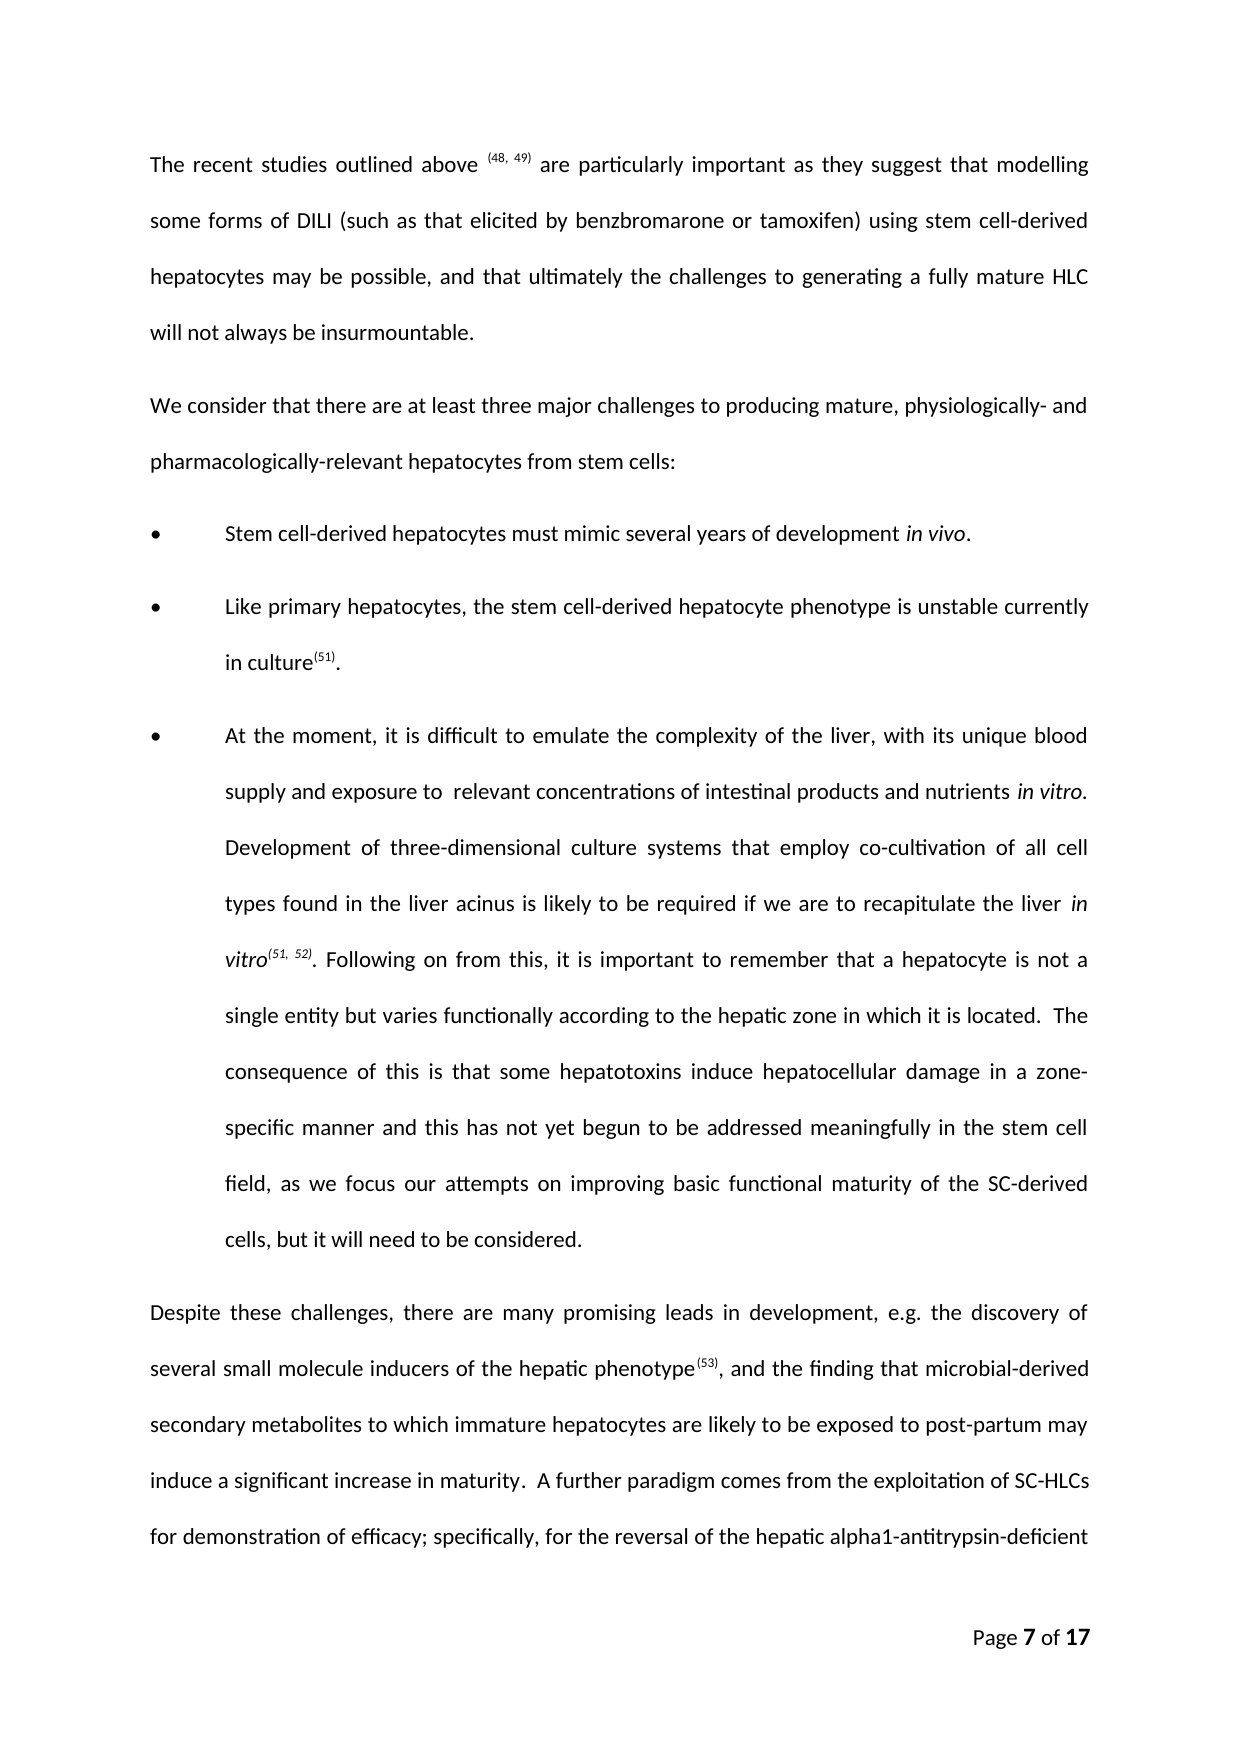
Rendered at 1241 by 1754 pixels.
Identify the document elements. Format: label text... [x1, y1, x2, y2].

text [150, 1298, 1090, 1550]
text • Stem cell-derived hepatocytes must mimic several years of development in vivo. [150, 519, 1090, 548]
text • Like primary hepatocytes, the stem cell-derived hepatocyte phenotype is unstable currently in culture(51). [150, 592, 1090, 676]
text • At the moment, it is difficult to emulate the complexity of the liver, with its unique blood supply and exposure to relevant concentrations of intestinal products and nutrients in vitro. Development of three-dimensional culture systems that employ co-cultivation of all cell types found in the liver acinus is likely to be required if we are to recapitulate the liver in vitro(51, 52). Following on from this, it is important to remember that a hepatocyte is not a single entity but varies functionally according to the hepatic zone in which it is located. The consequence of this is that some hepatotoxins induce hepatocellular damage in a zone-specific manner and this has not yet begun to be addressed meaningfully in the stem cell field, as we focus our attempts on improving basic functional maturity of the SC-derived cells, but it will need to be considered. [150, 721, 1090, 1253]
text We consider that there are at least three major challenges to producing mature, physiologically- and pharmacologically-relevant hepatocytes from stem cells: [150, 391, 1090, 475]
text The recent studies outlined above (48, 49) are particularly important as they suggest that modelling some forms of DILI (such as that elicited by benzbromarone or tamoxifen) using stem cell-derived hepatocytes may be possible, and that ultimately the challenges to generating a fully mature HLC will not always be insurmountable. [150, 150, 1090, 346]
